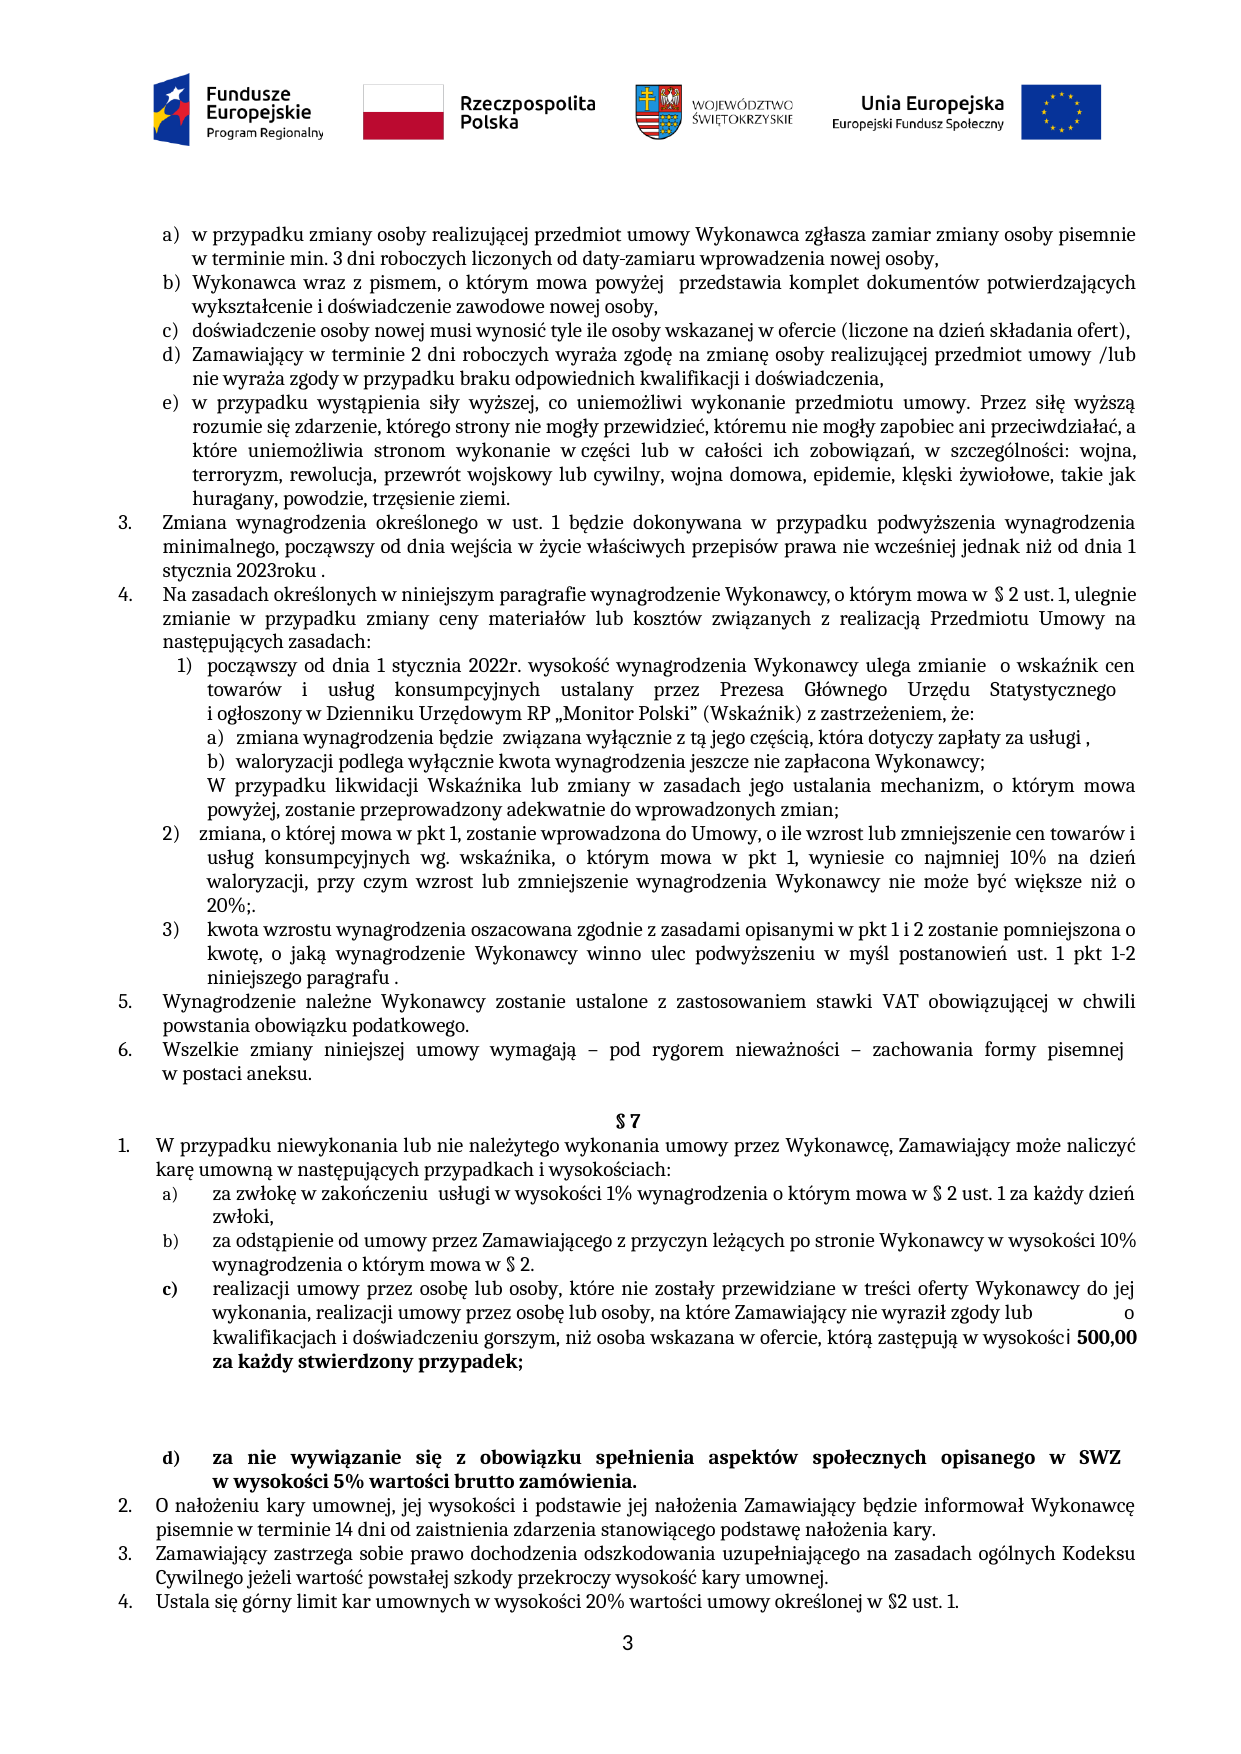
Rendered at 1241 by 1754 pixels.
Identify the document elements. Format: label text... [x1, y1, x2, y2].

picture [833, 73, 1102, 146]
list w przypadku zmiany osoby realizującej przedmiot umowy Wykonawca zgłasza zamiar zmiany osoby pisemnie w terminie min. 3 dni roboczych liczonych od daty zamiaru wprowadzenia nowej osoby, [162, 223, 1137, 271]
list za odstąpienie od umowy przez Zamawiającego z przyczyn leżących po stronie Wykonawcy w wysokości 10% wynagrodzenia o którym mowa w § 2. [162, 1229, 1137, 1277]
text § 7 [118, 1109, 1137, 1133]
list Na zasadach określonych w niniejszym paragrafie wynagrodzenie Wykonawcy, o którym mowa w § 2 ust. 1, ulegnie zmianie w przypadku zmiany ceny materiałów lub kosztów związanych z realizacją Przedmiotu Umowy na następujących zasadach: [118, 582, 1137, 654]
picture [363, 73, 595, 146]
list doświadczenie osoby nowej musi wynosić tyle ile osoby wskazanej w ofercie (liczone na dzień składania ofert), [162, 319, 1137, 343]
list za zwłokę w zakończeniu usługi w wysokości 1% wynagrodzenia o którym mowa w § 2 ust. 1 za każdy dzień zwłoki, [162, 1181, 1137, 1229]
text a) zmiana wynagrodzenia będzie związana wyłącznie z tą jego częścią, która dotyczy zapłaty za usługi , [192, 726, 1137, 750]
text b) waloryzacji podlega wyłącznie kwota wynagrodzenia jeszcze nie zapłacona Wykonawcy; [192, 750, 1137, 774]
list realizacji umowy przez osobę lub osoby, które nie zostały przewidziane w treści oferty Wykonawcy do jej wykonania, realizacji umowy przez osobę lub osoby, na które Zamawiający nie wyraził zgody lub o kwalifikacjach i doświadczeniu gorszym, niż osoba wskazana w ofercie, którą zastępują w wysokości 500,00 za każdy stwierdzony przypadek; [162, 1277, 1137, 1374]
list Wszelkie zmiany niniejszej umowy wymagają – pod rygorem nieważności – zachowania formy pisemnej w postaci aneksu. [118, 1037, 1137, 1085]
list O nałożeniu kary umownej, jej wysokości i podstawie jej nałożenia Zamawiający będzie informował Wykonawcę pisemnie w terminie 14 dni od zaistnienia zdarzenia stanowiącego podstawę nałożenia kary. [118, 1493, 1137, 1541]
picture [153, 73, 323, 146]
list Ustala się górny limit kar umownych w wysokości 20% wartości umowy określonej w §2 ust. 1. [118, 1589, 1137, 1613]
text 1) począwszy od dnia 1 stycznia 2022r. wysokość wynagrodzenia Wykonawcy ulega zmianie o wskaźnik cen towarów i usług konsumpcyjnych ustalany przez Prezesa Głównego Urzędu Statystycznego i ogłoszony w Dzienniku Urzędowym RP „Monitor Polski” (Wskaźnik) z zastrzeżeniem, że: [162, 654, 1137, 726]
picture [635, 73, 793, 146]
list Zamawiający w terminie 2 dni roboczych wyraża zgodę na zmianę osoby realizującej przedmiot umowy /lub nie wyraża zgody w przypadku braku odpowiednich kwalifikacji i doświadczenia, [162, 343, 1137, 391]
list W przypadku niewykonania lub nie należytego wykonania umowy przez Wykonawcę, Zamawiający może naliczyć karę umowną w następujących przypadkach i wysokościach: [118, 1133, 1137, 1181]
list w przypadku wystąpienia siły wyższej, co uniemożliwi wykonanie przedmiotu umowy. Przez siłę wyższą rozumie się zdarzenie, którego strony nie mogły przewidzieć, któremu nie mogły zapobiec ani przeciwdziałać, a które uniemożliwia stronom wykonanie w części lub w całości ich zobowiązań, w szczególności: wojna, terroryzm, rewolucja, przewrót wojskowy lub cywilny, wojna domowa, epidemie, klęski żywiołowe, takie jak huragany, powodzie, trzęsienie ziemi. [162, 391, 1137, 510]
list Wykonawca wraz z pismem, o którym mowa powyżej przedstawia komplet dokumentów potwierdzających wykształcenie i doświadczenie zawodowe nowej osoby, [162, 271, 1137, 319]
text 2) zmiana, o której mowa w pkt 1, zostanie wprowadzona do Umowy, o ile wzrost lub zmniejszenie cen towarów i usług konsumpcyjnych wg. wskaźnika, o którym mowa w pkt 1, wyniesie co najmniej 10% na dzień waloryzacji, przy czym wzrost lub zmniejszenie wynagrodzenia Wykonawcy nie może być większe niż o 20%;. [162, 822, 1137, 918]
text 3) kwota wzrostu wynagrodzenia oszacowana zgodnie z zasadami opisanymi w pkt 1 i 2 zostanie pomniejszona o kwotę, o jaką wynagrodzenie Wykonawcy winno ulec podwyższeniu w myśl postanowień ust. 1 pkt 1-2 niniejszego paragrafu . [162, 918, 1137, 989]
list Zmiana wynagrodzenia określonego w ust. 1 będzie dokonywana w przypadku podwyższenia wynagrodzenia minimalnego, począwszy od dnia wejścia w życie właściwych przepisów prawa nie wcześniej jednak niż od dnia 1 stycznia 2023roku . [118, 510, 1137, 582]
list za nie wywiązanie się z obowiązku spełnienia aspektów społecznych opisanego w SWZ w wysokości 5% wartości brutto zamówienia. [162, 1446, 1137, 1493]
text W przypadku likwidacji Wskaźnika lub zmiany w zasadach jego ustalania mechanizm, o którym mowa powyżej, zostanie przeprowadzony adekwatnie do wprowadzonych zmian; [162, 774, 1137, 822]
list Zamawiający zastrzega sobie prawo dochodzenia odszkodowania uzupełniającego na zasadach ogólnych Kodeksu Cywilnego jeżeli wartość powstałej szkody przekroczy wysokość kary umownej. [118, 1541, 1137, 1589]
list Wynagrodzenie należne Wykonawcy zostanie ustalone z zastosowaniem stawki VAT obowiązującej w chwili powstania obowiązku podatkowego. [118, 989, 1137, 1037]
